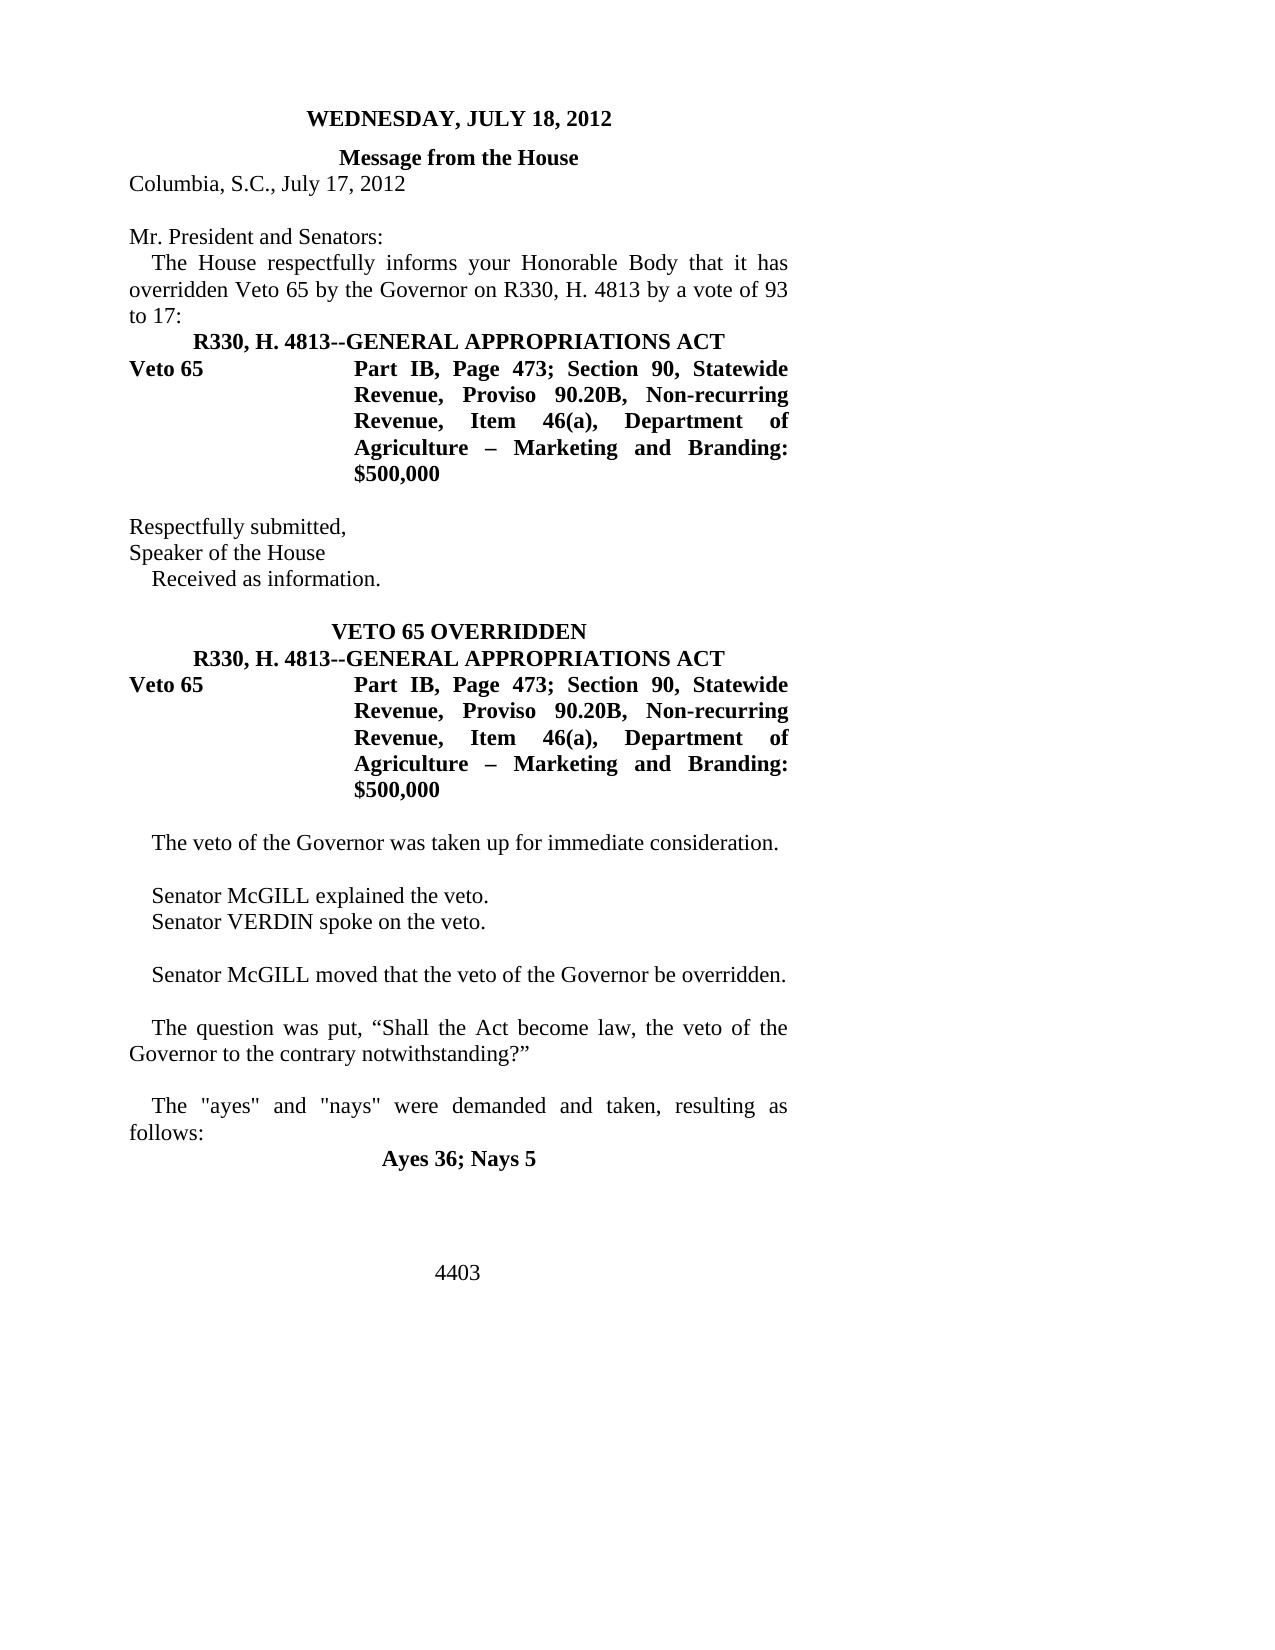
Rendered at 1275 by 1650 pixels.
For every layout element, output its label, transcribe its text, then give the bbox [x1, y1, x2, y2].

text The House respectfully informs your Honorable Body that it has overridden Veto 65 by the Governor on R330, H. 4813 by a vote of 93 to 17: [129, 249, 789, 328]
text Veto 65 Part IB, Page 473; Section 90, Statewide Revenue, Proviso 90.20B, Non-recurring Revenue, Item 46(a), Department of Agriculture – Marketing and Branding: $500,000 [129, 671, 789, 803]
text Speaker of the House [129, 539, 789, 566]
text Senator VERDIN spoke on the veto. [129, 908, 789, 934]
text The "ayes" and "nays" were demanded and taken, resulting as follows: [129, 1093, 789, 1145]
text Respectfully submitted, [129, 513, 789, 539]
text The veto of the Governor was taken up for immediate consideration. [129, 829, 789, 855]
text Received as information. [129, 566, 789, 592]
text VETO 65 OVERRIDDEN [129, 618, 789, 644]
text The question was put, “Shall the Act become law, the veto of the Governor to the contrary notwithstanding?” [129, 1013, 789, 1066]
text Columbia, S.C., July 17, 2012 [129, 170, 789, 197]
text Senator McGILL explained the veto. [129, 882, 789, 908]
text Mr. President and Senators: [129, 223, 789, 249]
text Ayes 36; Nays 5 [129, 1145, 789, 1172]
text Message from the House [129, 144, 789, 170]
text Senator McGILL moved that the veto of the Governor be overridden. [129, 961, 789, 987]
text Veto 65 Part IB, Page 473; Section 90, Statewide Revenue, Proviso 90.20B, Non-recurring Revenue, Item 46(a), Department of Agriculture – Marketing and Branding: $500,000 [129, 355, 789, 486]
text R330, H. 4813--GENERAL APPROPRIATIONS ACT [129, 644, 789, 671]
text R330, H. 4813--GENERAL APPROPRIATIONS ACT [129, 328, 789, 355]
